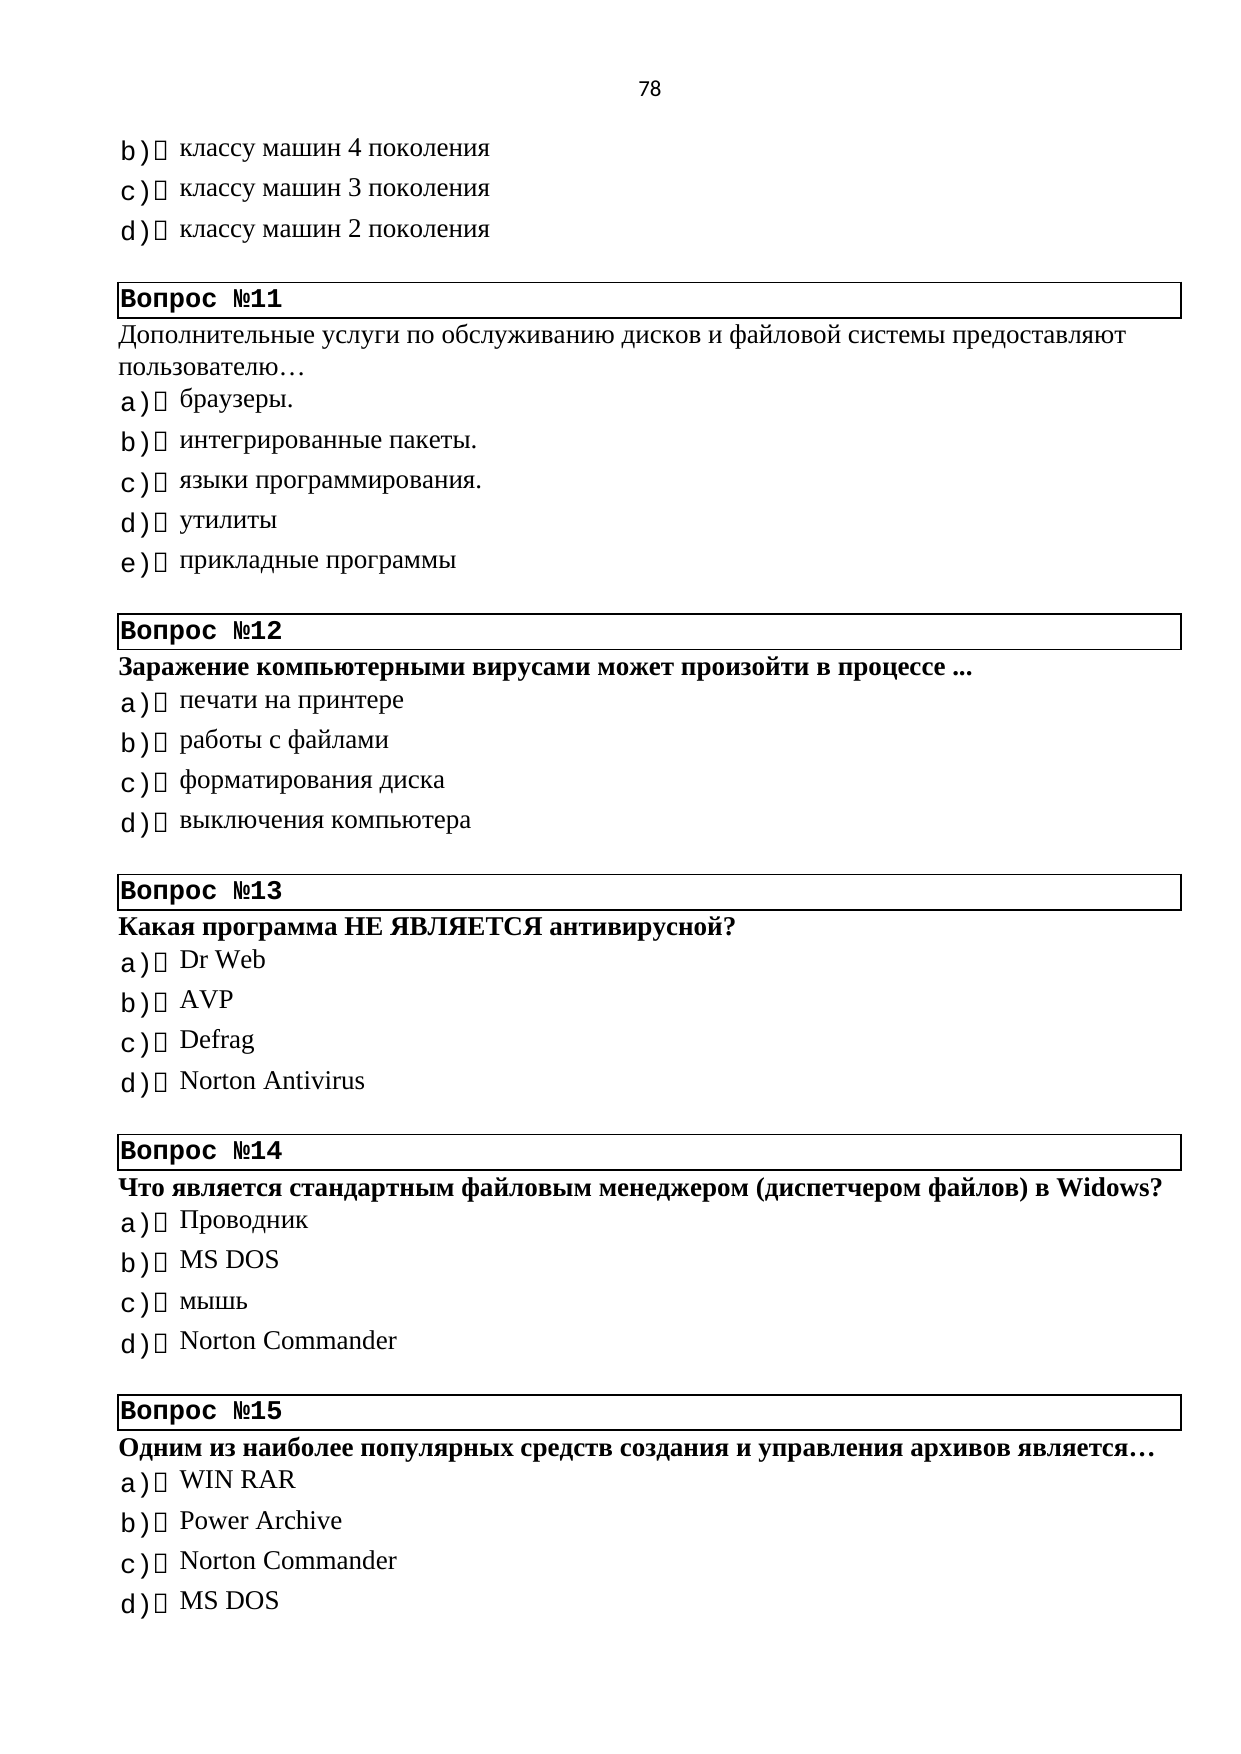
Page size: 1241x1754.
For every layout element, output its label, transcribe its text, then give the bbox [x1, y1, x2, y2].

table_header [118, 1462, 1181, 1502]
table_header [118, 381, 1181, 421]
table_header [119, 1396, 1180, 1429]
text Какая программа НЕ ЯВЛЯЕТСЯ антивирусной? [118, 911, 1181, 942]
text Заражение компьютерными вирусами может произойти в процессе ... [118, 650, 1181, 681]
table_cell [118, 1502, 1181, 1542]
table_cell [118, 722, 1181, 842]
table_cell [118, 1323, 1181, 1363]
text Дополнительные услуги по обслуживанию дисков и файловой системы предоставляют пользователю… [118, 319, 1181, 381]
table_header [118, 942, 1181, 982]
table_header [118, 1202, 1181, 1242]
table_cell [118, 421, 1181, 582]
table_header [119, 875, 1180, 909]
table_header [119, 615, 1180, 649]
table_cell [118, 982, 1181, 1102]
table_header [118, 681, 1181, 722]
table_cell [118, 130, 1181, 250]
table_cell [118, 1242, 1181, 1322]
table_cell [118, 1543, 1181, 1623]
text Что является стандартным файловым менеджером (диспетчером файлов) в Widows? [118, 1171, 1181, 1202]
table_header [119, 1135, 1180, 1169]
text Одним из наиболее популярных средств создания и управления архивов является… [118, 1431, 1181, 1462]
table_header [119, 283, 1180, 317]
